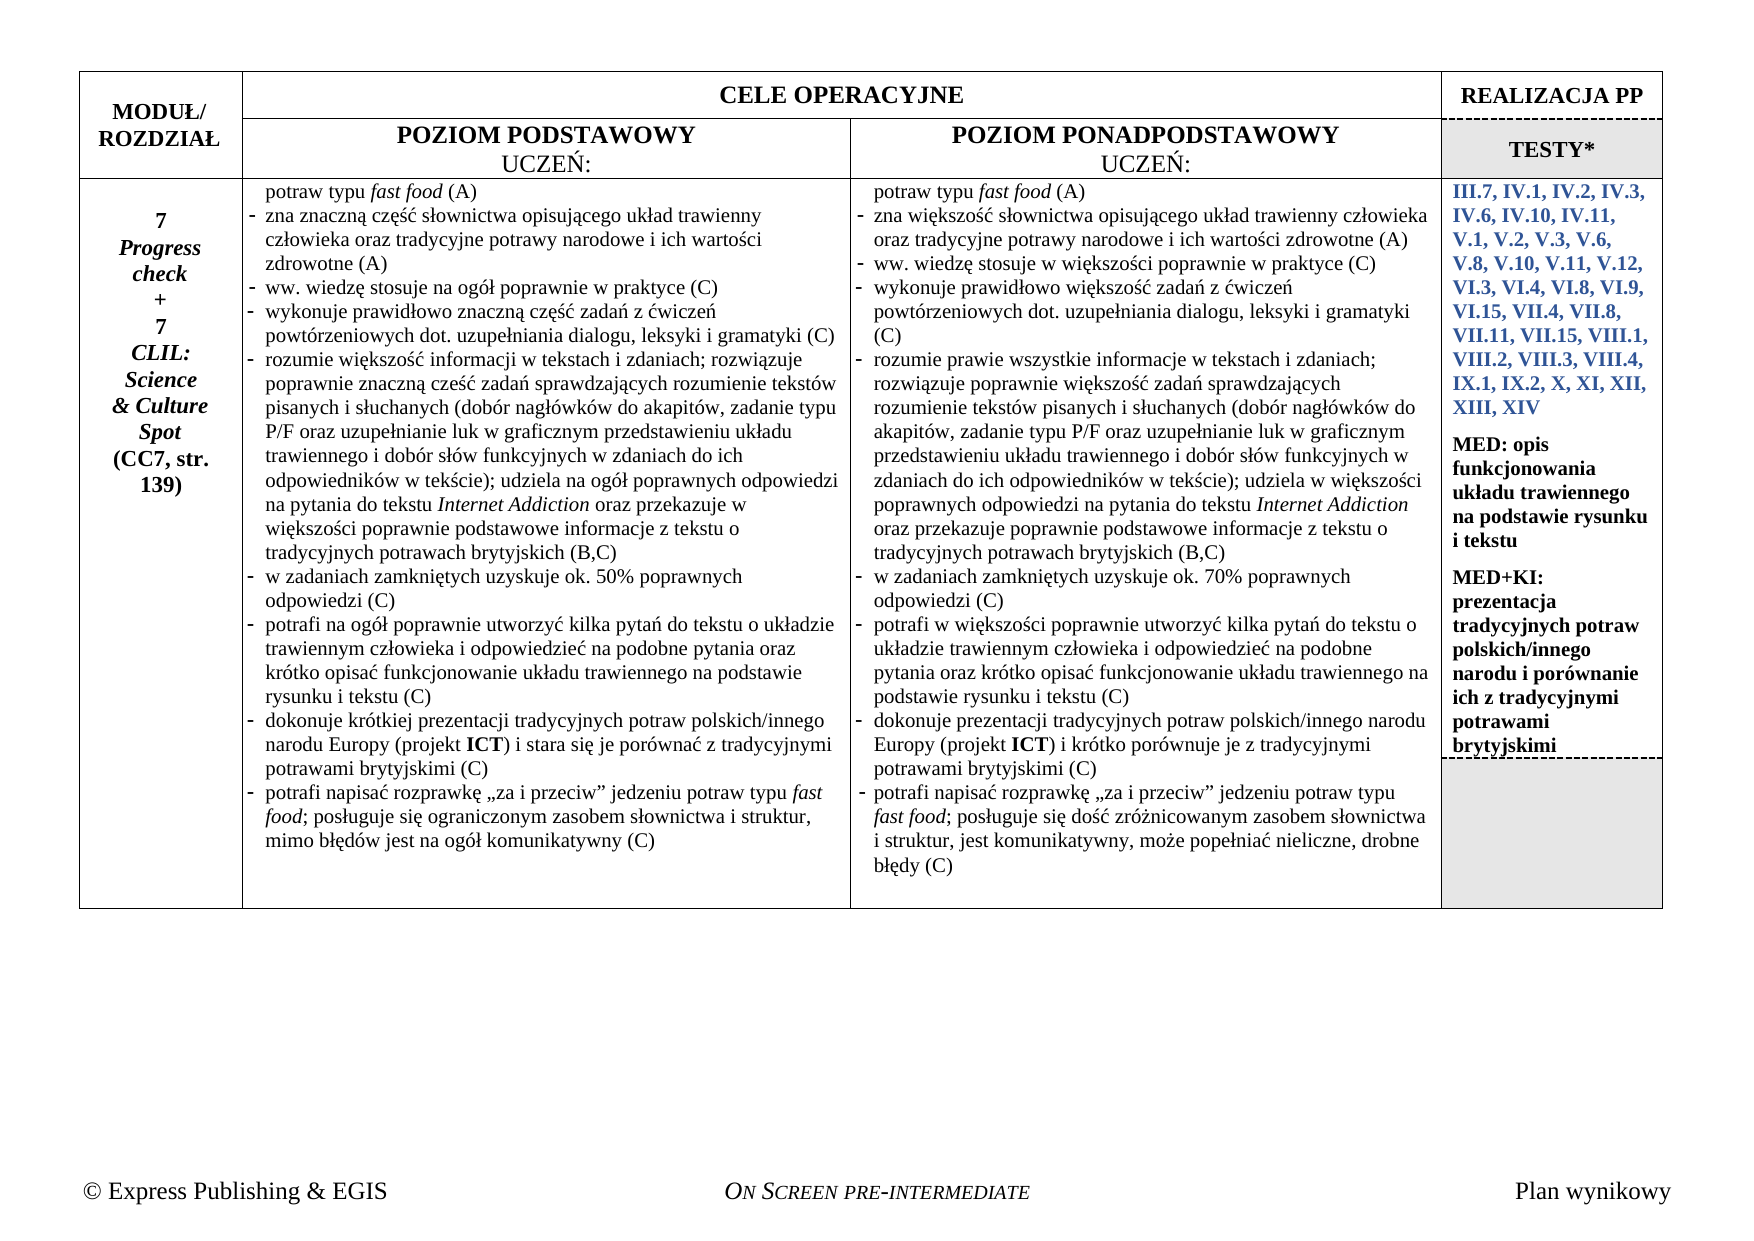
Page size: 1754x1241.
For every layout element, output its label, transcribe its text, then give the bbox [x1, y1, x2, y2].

table_header MODUŁ/ ROZDZIAŁ [80, 72, 242, 178]
table_cell POZIOM PONADPODSTAWOWY UCZEŃ: [851, 119, 1441, 178]
table_cell POZIOM PODSTAWOWY UCZEŃ: [243, 119, 850, 178]
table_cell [80, 179, 242, 908]
table_header REALIZACJA PP [1442, 72, 1662, 118]
table_header CELE OPERACYJNE [243, 72, 1441, 118]
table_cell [851, 179, 1441, 908]
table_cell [243, 179, 850, 908]
table_cell TESTY* [1442, 118, 1662, 178]
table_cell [1442, 179, 1662, 757]
table_cell [1442, 757, 1662, 908]
